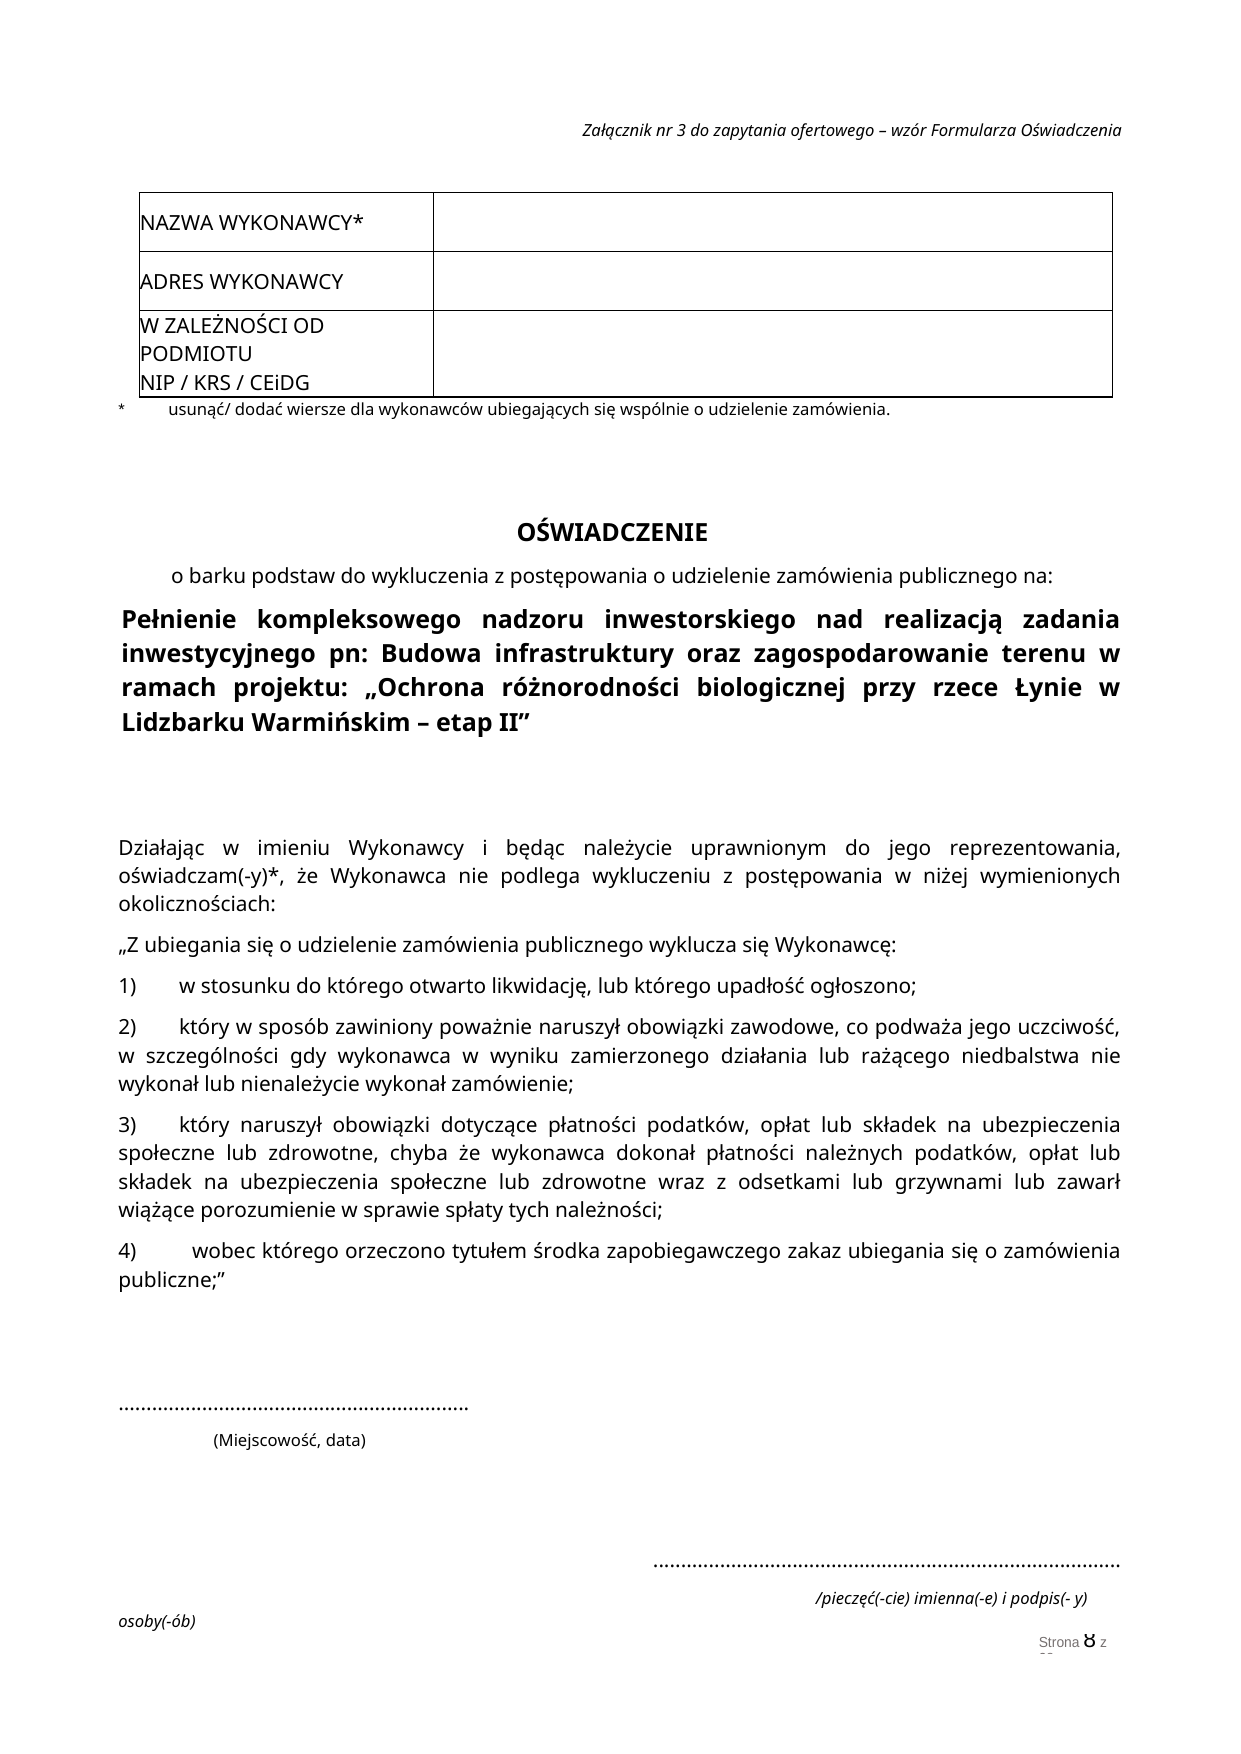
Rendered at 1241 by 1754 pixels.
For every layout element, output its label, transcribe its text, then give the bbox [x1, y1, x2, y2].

table_cell ADRES WYKONAWCY [140, 252, 433, 310]
list wobec którego orzeczono tytułem środka zapobiegawczego zakaz ubiegania się o zamówienia publiczne;” [118, 1236, 1122, 1293]
text /pieczęć(-cie) imienna(-e) i podpis(- y) osoby(-ób) [118, 1587, 1122, 1632]
subtitle OŚWIADCZENIE [118, 514, 1106, 548]
list który w sposób zawiniony poważnie naruszył obowiązki zawodowe, co podważa jego uczciwość, w szczególności gdy wykonawca w wyniku zamierzonego działania lub rażącego niedbalstwa nie wykonał lub nienależycie wykonał zamówienie; [118, 1012, 1122, 1098]
table_cell [434, 252, 1112, 310]
text „Z ubiegania się o udzielenie zamówienia publicznego wyklucza się Wykonawcę: [118, 930, 1122, 959]
table_header [434, 193, 1112, 251]
text (Miejscowość, data) [118, 1428, 1122, 1451]
list w stosunku do którego otwarto likwidację, lub którego upadłość ogłoszono; [118, 971, 1122, 1000]
table_header NAZWA WYKONAWCY* [140, 193, 433, 251]
table_cell W ZALEŻNOŚCI OD PODMIOTU NIP / KRS / CEiDG [140, 311, 433, 396]
text o barku podstaw do wykluczenia z postępowania o udzielenie zamówienia publicznego na: [118, 561, 1106, 589]
list usunąć/ dodać wiersze dla wykonawców ubiegających się wspólnie o udzielenie zamówienia. [118, 397, 1122, 420]
text .................................................................................... [118, 1546, 1122, 1574]
text Załącznik nr 3 do zapytania ofertowego – wzór Formularza Oświadczenia [118, 118, 1122, 141]
text Działając w imieniu Wykonawcy i będąc należycie uprawnionym do jego reprezentowania, oświadczam(-y)*, że Wykonawca nie podlega wykluczeniu z postępowania w niżej wymienionych okolicznościach: [118, 833, 1122, 918]
text ............................................................... [118, 1388, 1122, 1416]
table_cell [434, 311, 1112, 396]
list który naruszył obowiązki dotyczące płatności podatków, opłat lub składek na ubezpieczenia społeczne lub zdrowotne, chyba że wykonawca dokonał płatności należnych podatków, opłat lub składek na ubezpieczenia społeczne lub zdrowotne wraz z odsetkami lub grzywnami lub zawarł wiążące porozumienie w sprawie spłaty tych należności; [118, 1110, 1122, 1224]
text Pełnienie kompleksowego nadzoru inwestorskiego nad realizacją zadania inwestycyjnego pn: Budowa infrastruktury oraz zagospodarowanie terenu w ramach projektu: „Ochrona różnorodności biologicznej przy rzece Łynie w Lidzbarku Warmińskim – etap II” [121, 602, 1121, 738]
